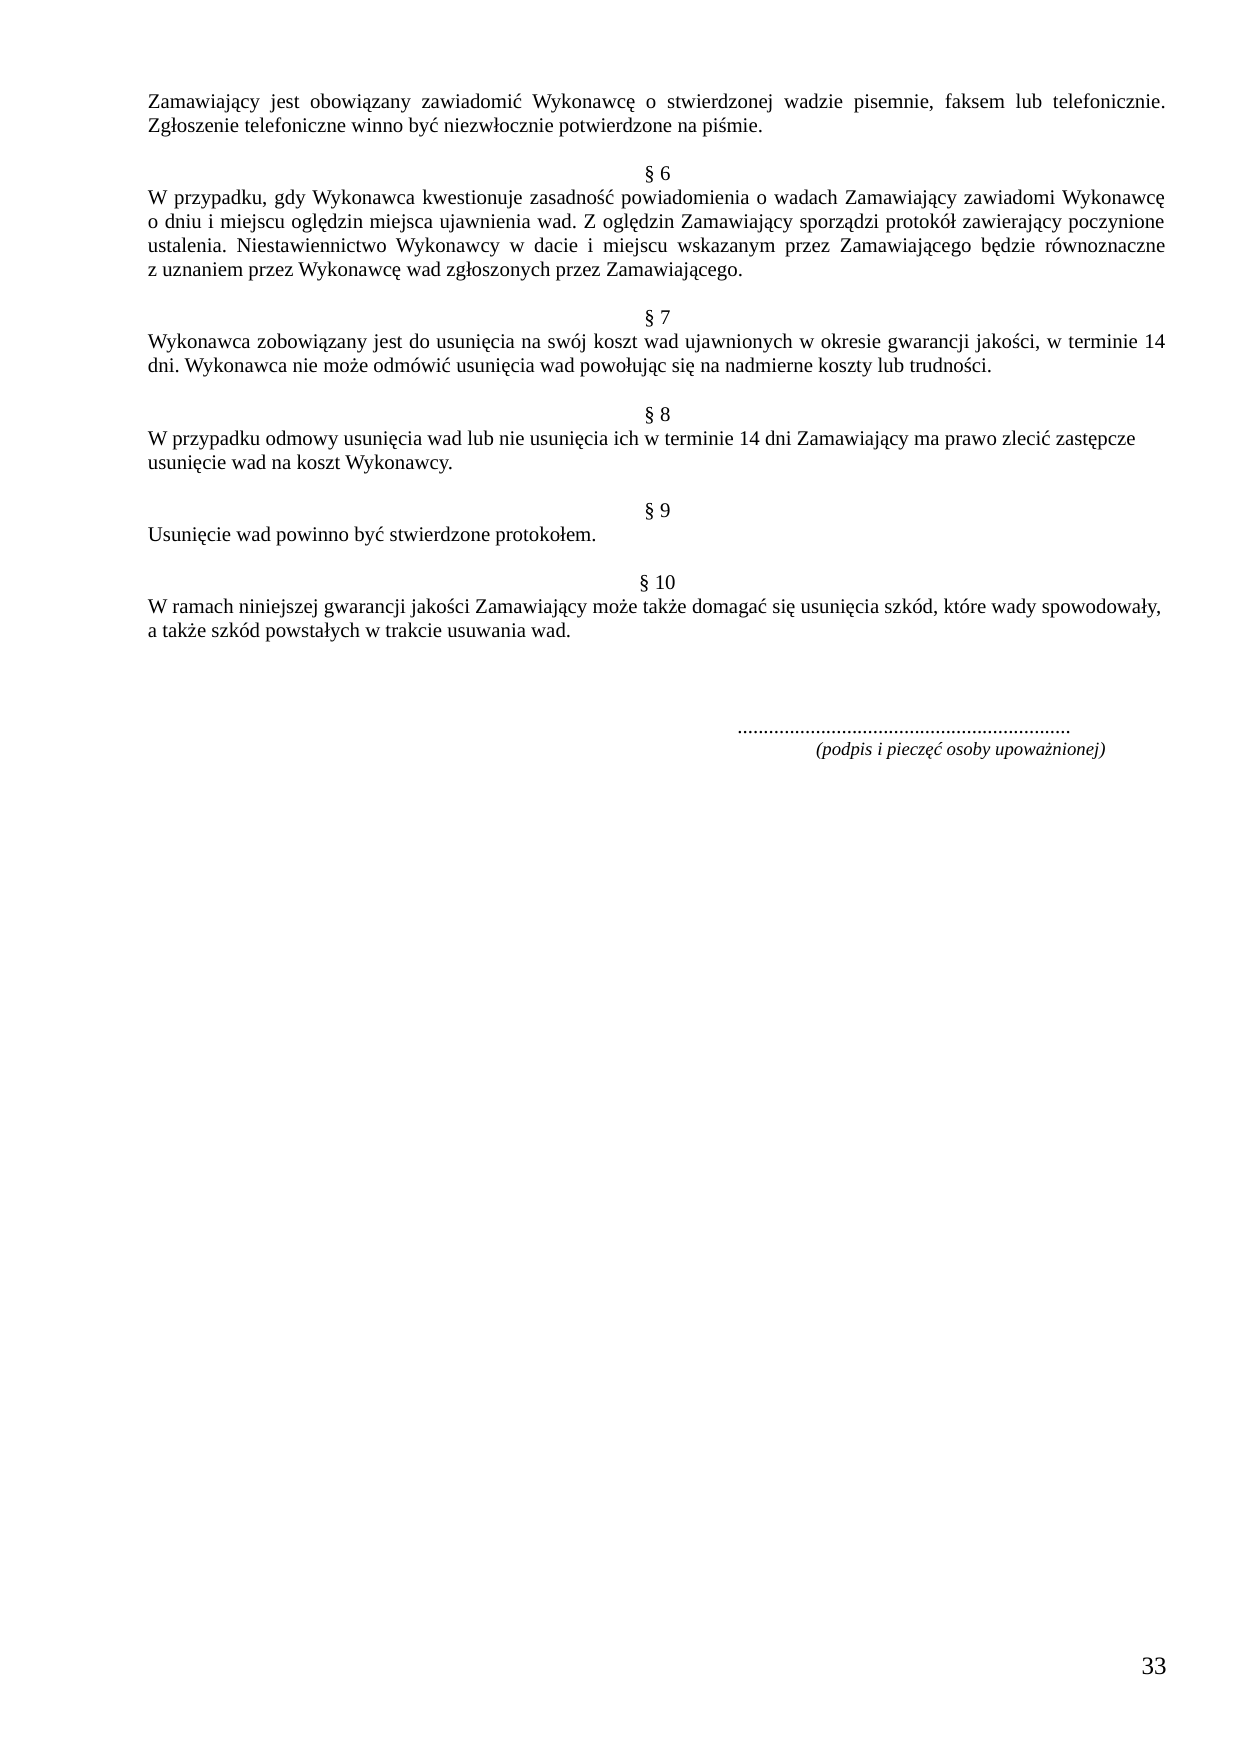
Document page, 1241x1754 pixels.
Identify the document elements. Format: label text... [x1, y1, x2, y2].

text (podpis i pieczęć osoby upoważnionej) [148, 738, 1167, 760]
text § 6 [148, 161, 1167, 185]
text Zamawiający jest obowiązany zawiadomić Wykonawcę o stwierdzonej wadzie pisemnie, faksem lub telefonicznie. Zgłoszenie telefoniczne winno być niezwłocznie potwierdzone na piśmie. [148, 89, 1167, 137]
text § 9 [148, 498, 1167, 522]
text § 10 [148, 570, 1167, 594]
text W ramach niniejszej gwarancji jakości Zamawiający może także domagać się usunięcia szkód, które wady spowodowały, a także szkód powstałych w trakcie usuwania wad. [148, 594, 1167, 642]
text W przypadku, gdy Wykonawca kwestionuje zasadność powiadomienia o wadach Zamawiający zawiadomi Wykonawcę o dniu i miejscu oględzin miejsca ujawnienia wad. Z oględzin Zamawiający sporządzi protokół zawierający poczynione ustalenia. Niestawiennictwo Wykonawcy w dacie i miejscu wskazanym przez Zamawiającego będzie równoznaczne z uznaniem przez Wykonawcę wad zgłoszonych przez Zamawiającego. [148, 185, 1167, 281]
text § 8 [148, 401, 1167, 426]
text Wykonawca zobowiązany jest do usunięcia na swój koszt wad ujawnionych w okresie gwarancji jakości, w terminie 14 dni. Wykonawca nie może odmówić usunięcia wad powołując się na nadmierne koszty lub trudności. [148, 329, 1167, 377]
text ................................................................ [738, 714, 1167, 738]
text § 7 [148, 305, 1167, 329]
text W przypadku odmowy usunięcia wad lub nie usunięcia ich w terminie 14 dni Zamawiający ma prawo zlecić zastępcze usunięcie wad na koszt Wykonawcy. [148, 426, 1167, 474]
text Usunięcie wad powinno być stwierdzone protokołem. [148, 522, 1167, 546]
